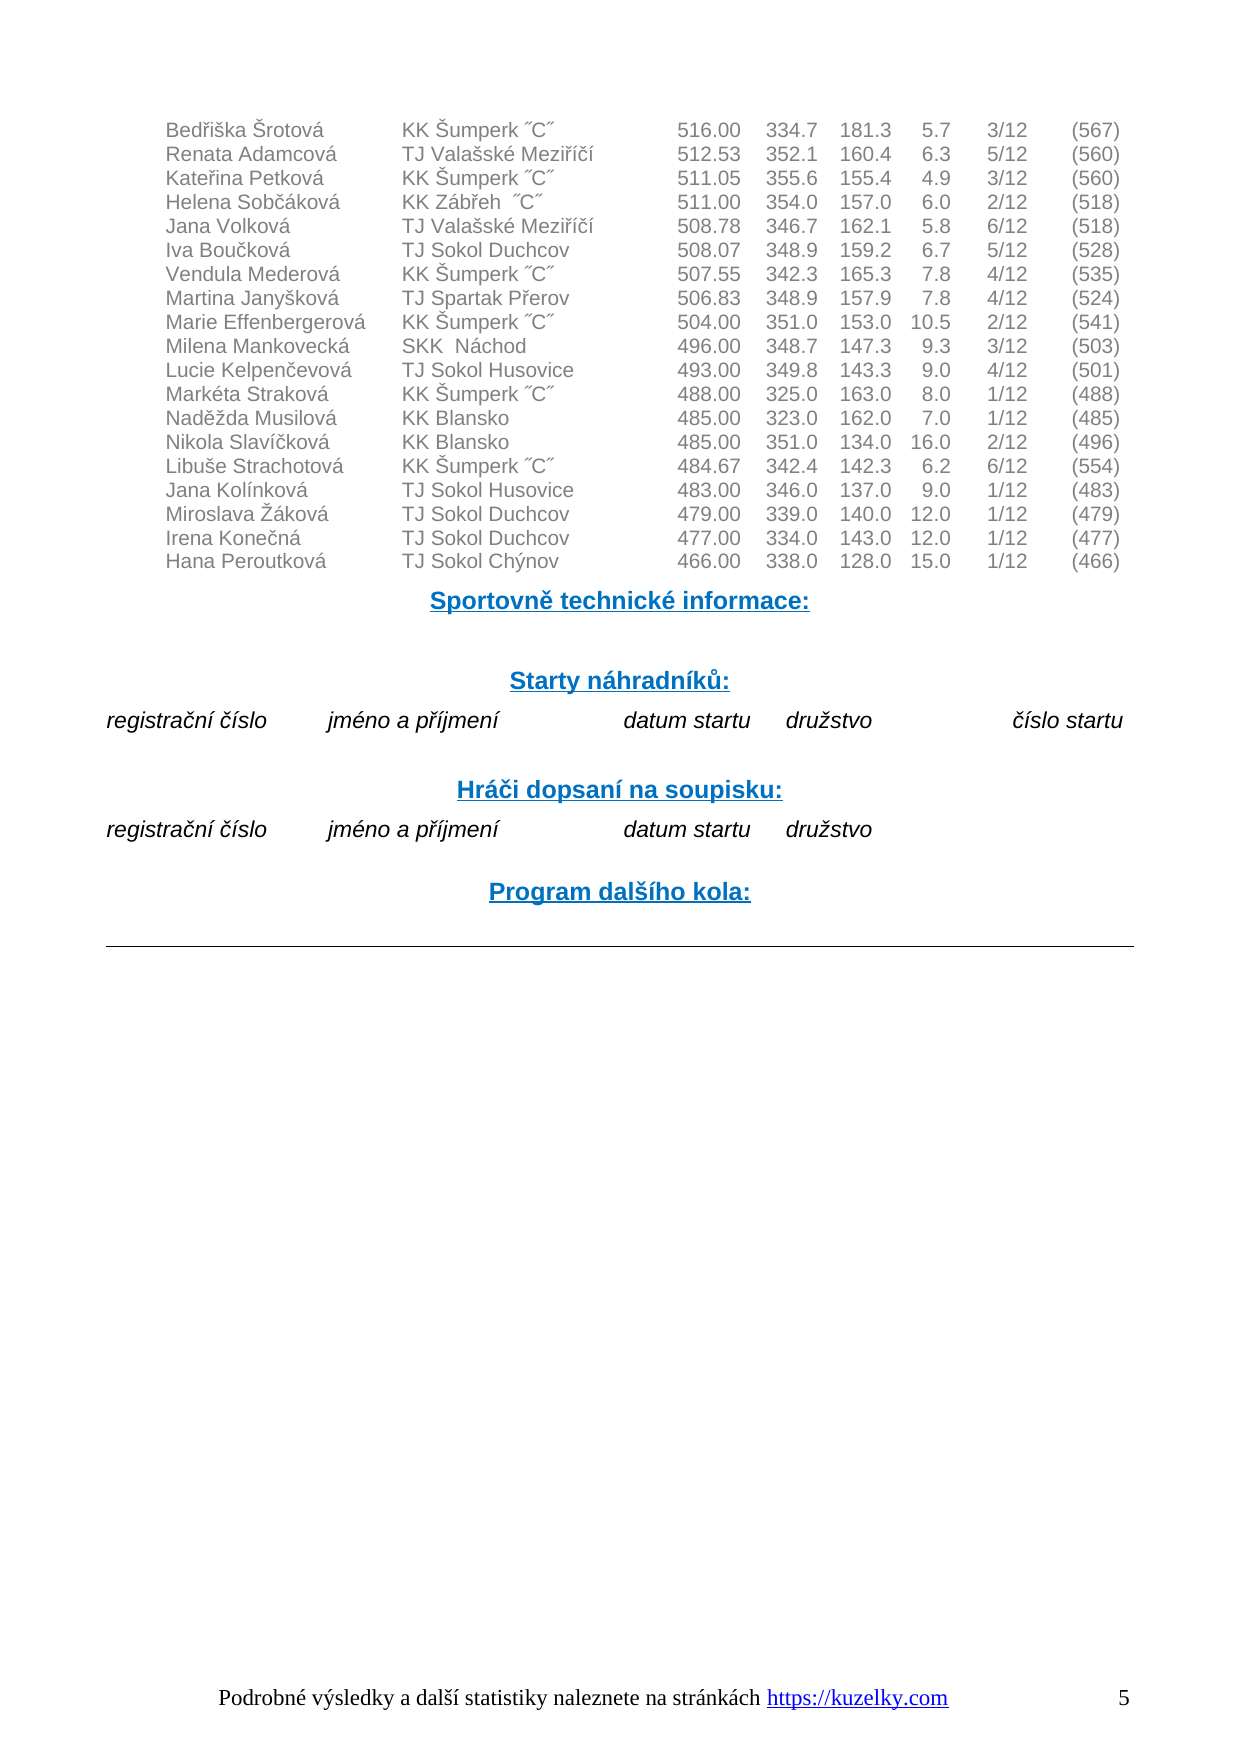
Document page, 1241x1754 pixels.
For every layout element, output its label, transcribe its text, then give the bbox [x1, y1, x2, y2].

text Vendula Mederová KK Šumperk ˝C˝ 507.55 342.3 165.3 7.8 4/12 (535) [106, 262, 1134, 286]
text Libuše Strachotová KK Šumperk ˝C˝ 484.67 342.4 142.3 6.2 6/12 (554) [106, 453, 1134, 477]
text Martina Janyšková TJ Spartak Přerov 506.83 348.9 157.9 7.8 4/12 (524) [106, 286, 1134, 310]
text Renata Adamcová TJ Valašské Meziříčí 512.53 352.1 160.4 6.3 5/12 (560) [106, 142, 1134, 166]
text Bedřiška Šrotová KK Šumperk ˝C˝ 516.00 334.7 181.3 5.7 3/12 (567) [106, 118, 1134, 142]
text Lucie Kelpenčevová TJ Sokol Husovice 493.00 349.8 143.3 9.0 4/12 (501) [106, 358, 1134, 382]
text registrační číslo jméno a příjmení datum startu družstvo číslo startu [106, 707, 1134, 733]
text Naděžda Musilová KK Blansko 485.00 323.0 162.0 7.0 1/12 (485) [106, 406, 1134, 429]
text Program dalšího kola: [94, 876, 1145, 905]
text Irena Konečná TJ Sokol Duchcov 477.00 334.0 143.0 12.0 1/12 (477) [106, 525, 1134, 549]
text Nikola Slavíčková KK Blansko 485.00 351.0 134.0 16.0 2/12 (496) [106, 429, 1134, 453]
text Helena Sobčáková KK Zábřeh ˝C˝ 511.00 354.0 157.0 6.0 2/12 (518) [106, 190, 1134, 214]
text Hana Peroutková TJ Sokol Chýnov 466.00 338.0 128.0 15.0 1/12 (466) [106, 549, 1134, 573]
text Jana Volková TJ Valašské Meziříčí 508.78 346.7 162.1 5.8 6/12 (518) [106, 214, 1134, 238]
text Iva Boučková TJ Sokol Duchcov 508.07 348.9 159.2 6.7 5/12 (528) [106, 238, 1134, 262]
text Kateřina Petková KK Šumperk ˝C˝ 511.05 355.6 155.4 4.9 3/12 (560) [106, 166, 1134, 190]
text Milena Mankovecká SKK Náchod 496.00 348.7 147.3 9.3 3/12 (503) [106, 334, 1134, 358]
text Jana Kolínková TJ Sokol Husovice 483.00 346.0 137.0 9.0 1/12 (483) [106, 477, 1134, 501]
text registrační číslo jméno a příjmení datum startu družstvo [106, 816, 1134, 842]
text Marie Effenbergerová KK Šumperk ˝C˝ 504.00 351.0 153.0 10.5 2/12 (541) [106, 310, 1134, 334]
text Miroslava Žáková TJ Sokol Duchcov 479.00 339.0 140.0 12.0 1/12 (479) [106, 501, 1134, 525]
text Starty náhradníků: [94, 666, 1145, 695]
text Sportovně technické informace: [94, 586, 1145, 614]
text Hráči dopsaní na soupisku: [94, 746, 1145, 803]
text Markéta Straková KK Šumperk ˝C˝ 488.00 325.0 163.0 8.0 1/12 (488) [106, 382, 1134, 406]
